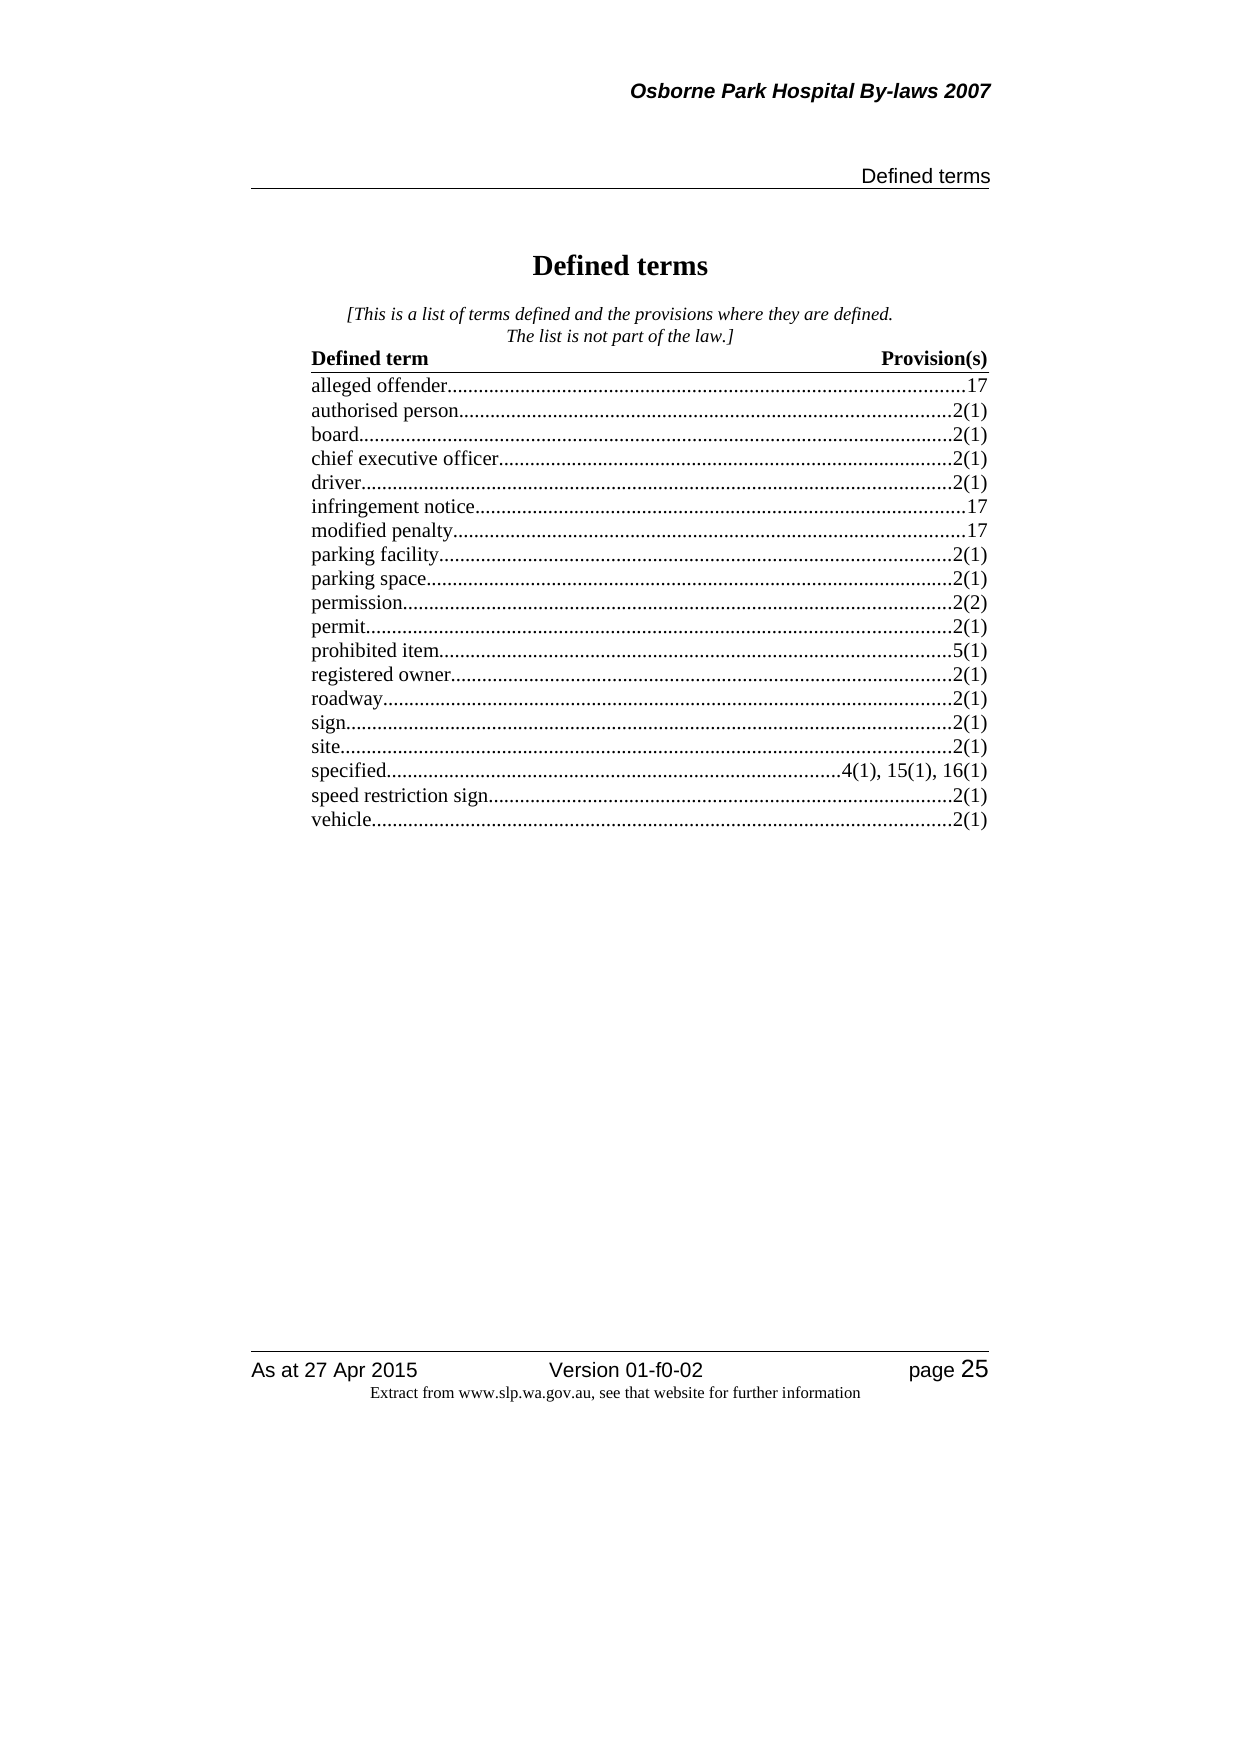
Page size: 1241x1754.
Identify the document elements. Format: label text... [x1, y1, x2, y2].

text specified 4(1), 15(1), 16(1) [311, 758, 929, 782]
text driver 2(1) [311, 470, 929, 494]
text prohibited item 5(1) [311, 638, 929, 662]
text sign 2(1) [311, 710, 929, 734]
text roadway 2(1) [311, 686, 929, 710]
text vehicle 2(1) [311, 807, 929, 831]
text site 2(1) [311, 734, 929, 758]
text authorised person 2(1) [311, 397, 929, 422]
text parking space 2(1) [311, 566, 929, 590]
text board 2(1) [311, 422, 929, 446]
text alleged offender 17 [311, 373, 929, 397]
text [This is a list of terms defined and the provisions where they are defined. The list is not part of the law.] [339, 303, 901, 346]
text permission 2(2) [311, 590, 929, 614]
text registered owner 2(1) [311, 662, 929, 686]
text modified penalty 17 [311, 518, 929, 542]
text speed restriction sign 2(1) [311, 782, 929, 807]
subtitle Defined terms [251, 248, 989, 282]
text infringement notice 17 [311, 494, 929, 518]
text chief executive officer 2(1) [311, 446, 929, 470]
text Defined term Provision(s) [311, 346, 989, 372]
text parking facility 2(1) [311, 542, 929, 566]
text permit 2(1) [311, 614, 929, 638]
